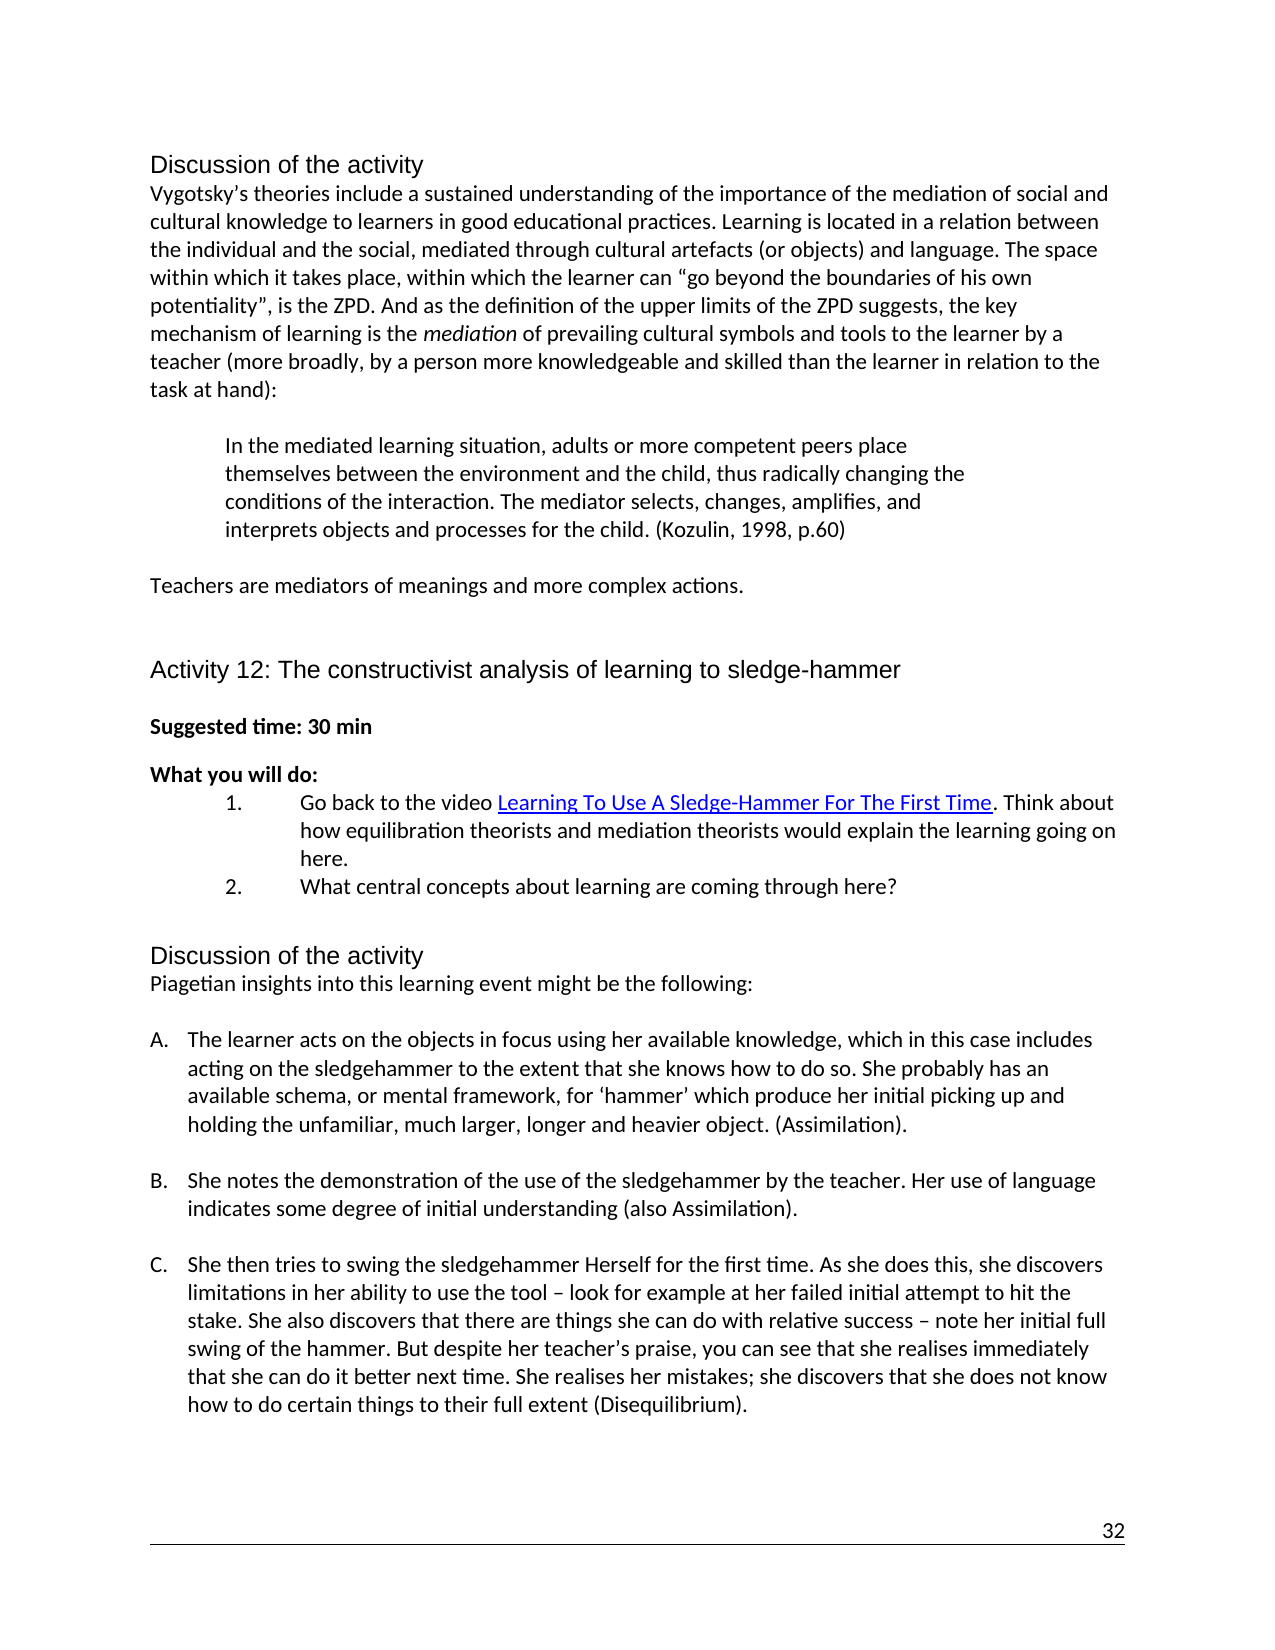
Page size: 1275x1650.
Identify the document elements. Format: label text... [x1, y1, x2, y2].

list Go back to the video Learning To Use A Sledge-Hammer For The First Time. Think about how equilibration theorists and mediation theorists would explain the learning going on here. [225, 788, 1125, 872]
text What you will do: [150, 760, 1125, 788]
text Discussion of the activity [150, 941, 1125, 969]
list What central concepts about learning are coming through here? [225, 872, 1125, 900]
text Discussion of the activity [150, 150, 1125, 179]
list She notes the demonstration of the use of the sledgehammer by the teacher. Her use of language indicates some degree of initial understanding (also Assimilation). [150, 1166, 1125, 1222]
list The learner acts on the objects in focus using her available knowledge, which in this case includes acting on the sledgehammer to the extent that she knows how to do so. She probably has an available schema, or mental framework, for ‘hammer’ which produce her initial picking up and holding the unfamiliar, much larger, longer and heavier object. (Assimilation). [150, 1026, 1125, 1138]
list She then tries to swing the sledgehammer Herself for the first time. As she does this, she discovers limitations in her ability to use the tool – look for example at her failed initial attempt to hit the stake. She also discovers that there are things she can do with relative success – note her initial full swing of the hammer. But despite her teacher’s praise, you can see that she realises immediately that she can do it better next time. She realises her mistakes; she discovers that she does not know how to do certain things to their full extent (Disequilibrium). [150, 1250, 1125, 1418]
text In the mediated learning situation, adults or more competent peers place themselves between the environment and the child, thus radically changing the conditions of the interaction. The mediator selects, changes, amplifies, and interprets objects and processes for the child. (Kozulin, 1998, p.60) [225, 431, 997, 543]
text Vygotsky’s theories include a sustained understanding of the importance of the mediation of social and cultural knowledge to learners in good educational practices. Learning is located in a relation between the individual and the social, mediated through cultural artefacts (or objects) and language. The space within which it takes place, within which the learner can “go beyond the boundaries of his own potentiality”, is the ZPD. And as the definition of the upper limits of the ZPD suggests, the key mechanism of learning is the mediation of prevailing cultural symbols and tools to the learner by a teacher (more broadly, by a person more knowledgeable and skilled than the learner in relation to the task at hand): [150, 179, 1125, 403]
text Suggested time: 30 min [150, 712, 1125, 740]
text Piagetian insights into this learning event might be the following: [150, 969, 1125, 998]
text Teachers are mediators of meanings and more complex actions. [150, 571, 997, 599]
text Activity 12: The constructivist analysis of learning to sledge-hammer [150, 655, 1125, 684]
